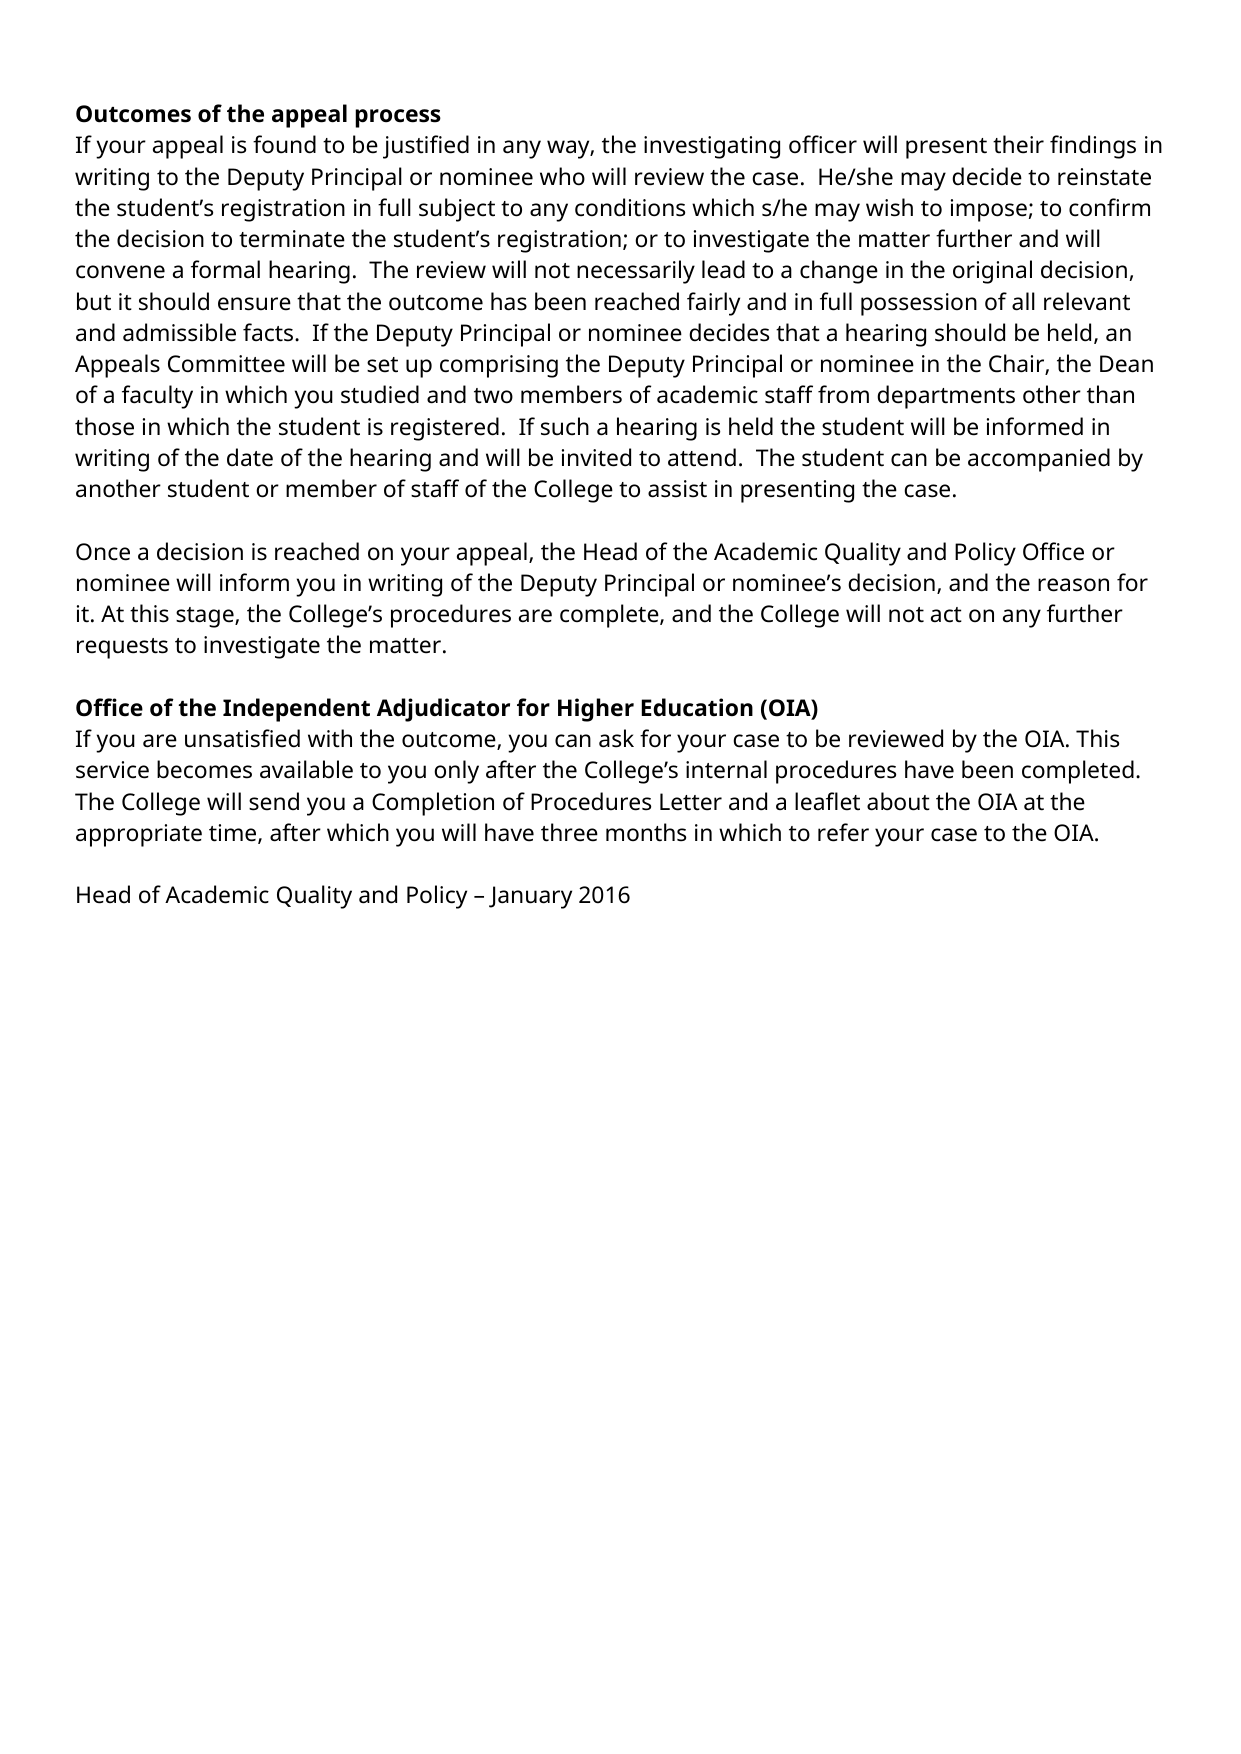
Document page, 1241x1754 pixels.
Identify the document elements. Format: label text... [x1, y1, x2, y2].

text Outcomes of the appeal process [75, 98, 1165, 129]
text Once a decision is reached on your appeal, the Head of the Academic Quality and Policy Office or nominee will inform you in writing of the Deputy Principal or nominee’s decision, and the reason for it. At this stage, the College’s procedures are complete, and the College will not act on any further requests to investigate the matter. [75, 535, 1165, 660]
text Office of the Independent Adjudicator for Higher Education (OIA) [75, 692, 1165, 723]
text If your appeal is found to be justified in any way, the investigating officer will present their findings in writing to the Deputy Principal or nominee who will review the case. He/she may decide to reinstate the student’s registration in full subject to any conditions which s/he may wish to impose; to confirm the decision to terminate the student’s registration; or to investigate the matter further and will convene a formal hearing. The review will not necessarily lead to a change in the original decision, but it should ensure that the outcome has been reached fairly and in full possession of all relevant and admissible facts. If the Deputy Principal or nominee decides that a hearing should be held, an Appeals Committee will be set up comprising the Deputy Principal or nominee in the Chair, the Dean of a faculty in which you studied and two members of academic staff from departments other than those in which the student is registered. If such a hearing is held the student will be informed in writing of the date of the hearing and will be invited to attend. The student can be accompanied by another student or member of staff of the College to assist in presenting the case. [75, 129, 1165, 504]
text Head of Academic Quality and Policy – January 2016 [75, 879, 1165, 910]
text If you are unsatisfied with the outcome, you can ask for your case to be reviewed by the OIA. This service becomes available to you only after the College’s internal procedures have been completed. The College will send you a Completion of Procedures Letter and a leaflet about the OIA at the appropriate time, after which you will have three months in which to refer your case to the OIA. [75, 723, 1165, 848]
